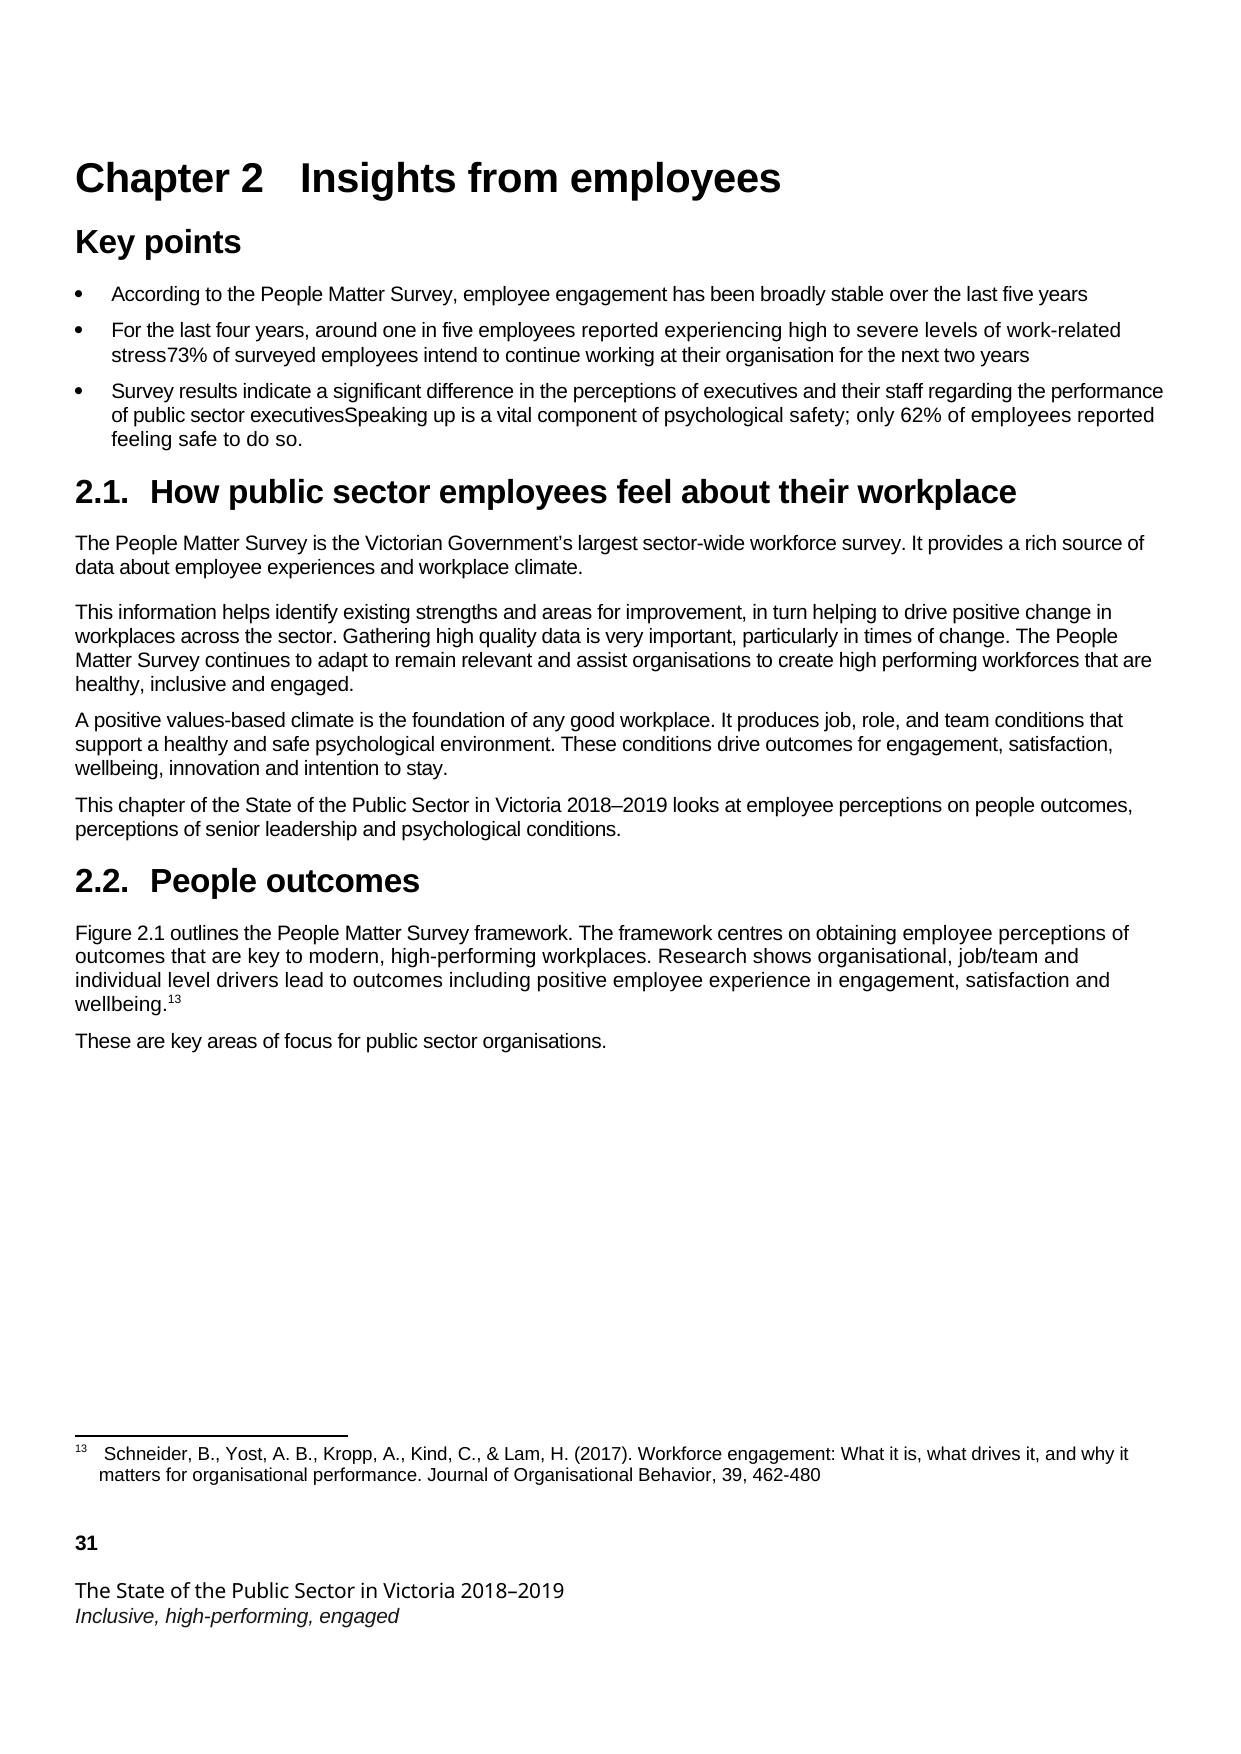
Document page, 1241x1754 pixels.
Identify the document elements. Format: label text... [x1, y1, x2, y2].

text Survey results indicate a significant difference in the perceptions of executives and their staff regarding the performance of public sector executivesSpeaking up is a vital component of psychological safety; only 62% of employees reported feeling safe to do so. [75, 379, 1165, 451]
subtitle Key points [75, 222, 1165, 261]
text This chapter of the State of the Public Sector in Victoria 2018–2019 looks at employee perceptions on people outcomes, perceptions of senior leadership and psychological conditions. [75, 792, 1165, 840]
text These are key areas of focus for public sector organisations. [75, 1029, 1165, 1053]
text For the last four years, around one in five employees reported experiencing high to severe levels of work-related stress73% of surveyed employees intend to continue working at their organisation for the next two years [75, 318, 1165, 366]
title Insights from employees [75, 154, 1165, 202]
text This information helps identify existing strengths and areas for improvement, in turn helping to drive positive change in workplaces across the sector. Gathering high quality data is very important, particularly in times of change. The People Matter Survey continues to adapt to remain relevant and assist organisations to create high performing workforces that are healthy, inclusive and engaged. [75, 600, 1165, 696]
subtitle 2.2. People outcomes [75, 861, 1165, 899]
subtitle 2.1. How public sector employees feel about their workplace [75, 472, 1165, 510]
text According to the People Matter Survey, employee engagement has been broadly stable over the last five years [75, 282, 1165, 306]
text A positive values-based climate is the foundation of any good workplace. It produces job, role, and team conditions that support a healthy and safe psychological environment. These conditions drive outcomes for engagement, satisfaction, wellbeing, innovation and intention to stay. [75, 708, 1165, 780]
text The People Matter Survey is the Victorian Government’s largest sector-wide workforce survey. It provides a rich source of data about employee experiences and workplace climate. [75, 531, 1165, 579]
text Figure 2.1 outlines the People Matter Survey framework. The framework centres on obtaining employee perceptions of outcomes that are key to modern, high-performing workplaces. Research shows organisational, job/team and individual level drivers lead to outcomes including positive employee experience in engagement, satisfaction and wellbeing. [75, 920, 1165, 1016]
